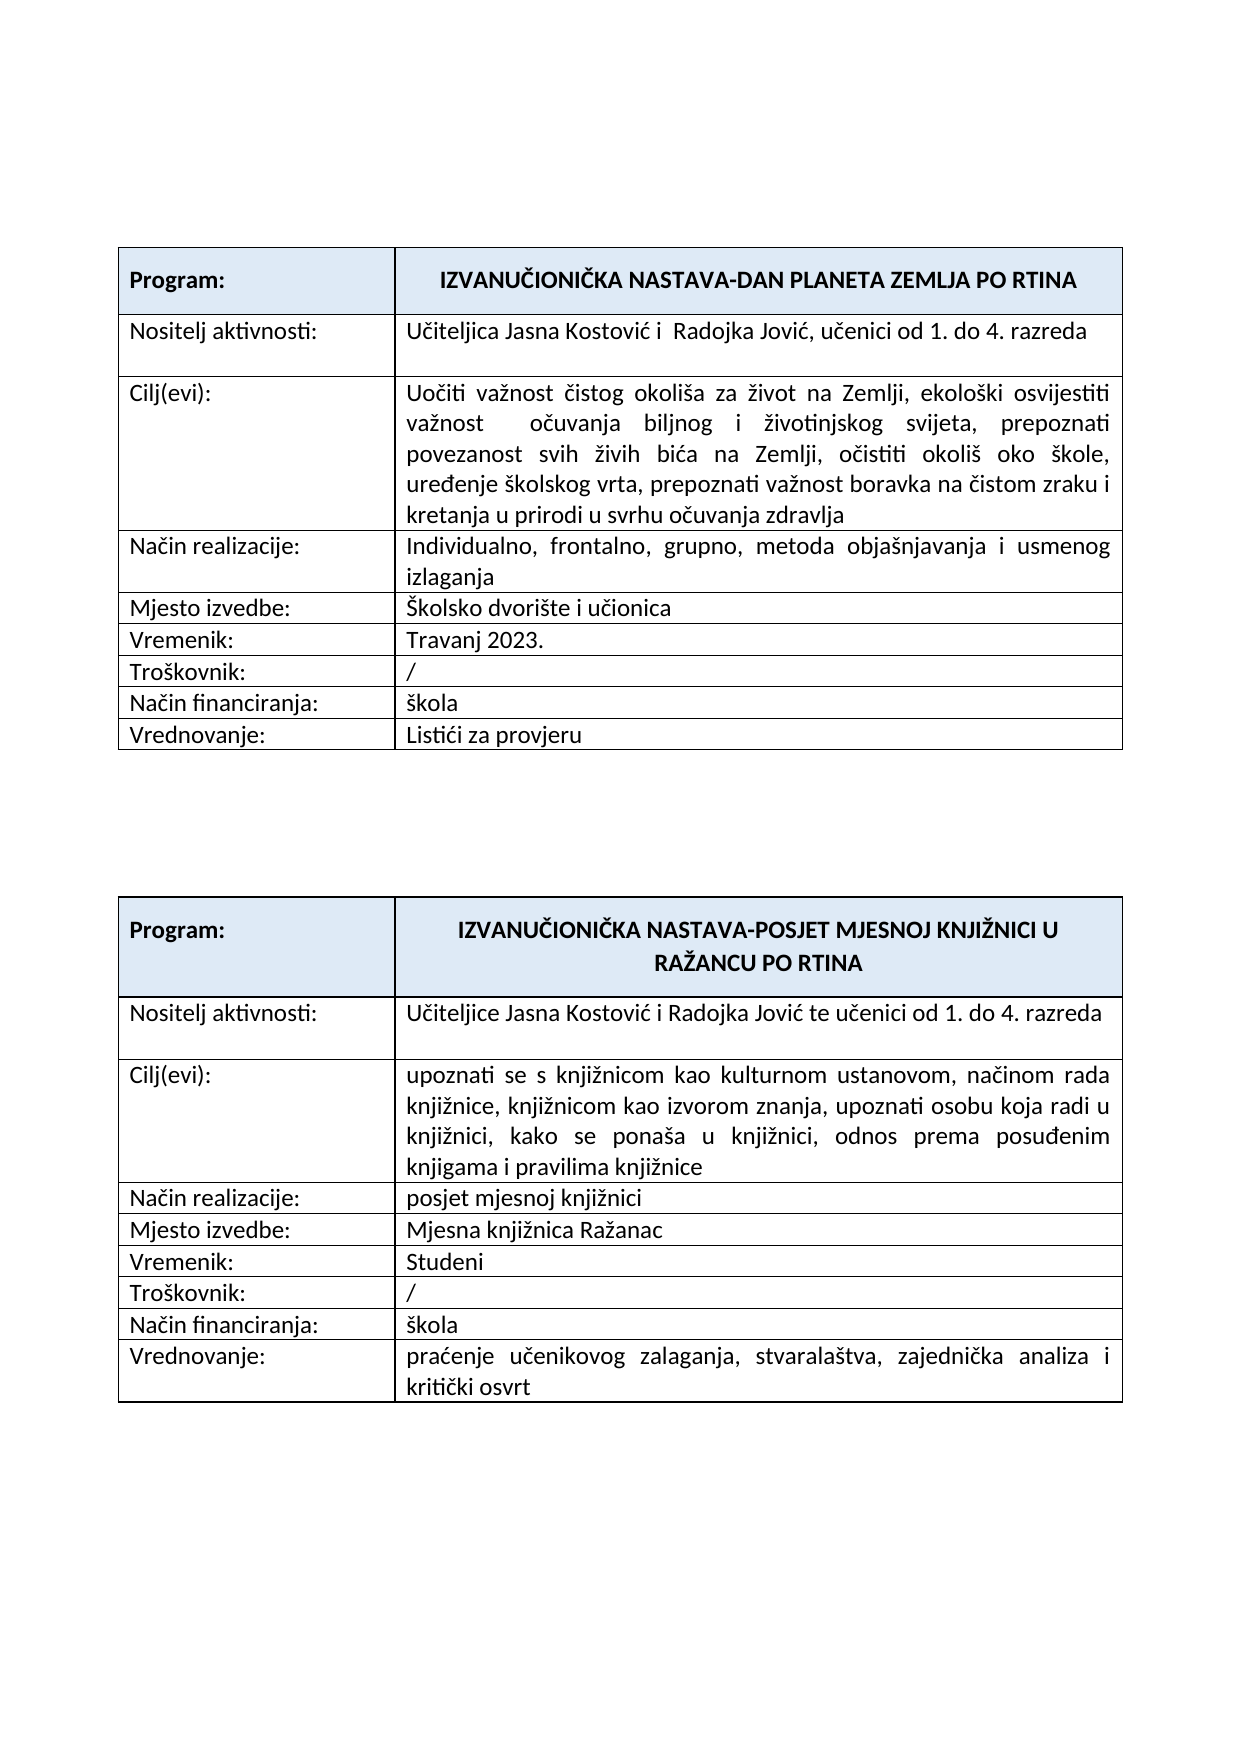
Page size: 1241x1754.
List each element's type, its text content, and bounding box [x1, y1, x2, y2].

table_cell Uočiti važnost čistog okoliša za život na Zemlji, ekološki osvijestiti važnost očuvanja biljnog i životinjskog svijeta, prepoznati povezanost svih živih bića na Zemlji, očistiti okoliš oko škole, uređenje školskog vrta, prepoznati važnost boravka na čistom zraku i kretanja u prirodi u svrhu očuvanja zdravlja [396, 377, 1122, 529]
table_cell Cilj(evi): [119, 1060, 394, 1182]
table_cell Nositelj aktivnosti: [119, 315, 394, 376]
table_cell Nositelj aktivnosti: [119, 998, 394, 1058]
table_cell Način realizacije: [119, 531, 394, 592]
table_cell Vrednovanje: [119, 719, 394, 749]
table_header IZVANUČIONIČKA NASTAVA-POSJET MJESNOJ KNJIŽNICI U RAŽANCU PO RTINA [396, 898, 1122, 996]
table_cell praćenje učenikovog zalaganja, stvaralaštva, zajednička analiza i kritički osvrt [396, 1340, 1122, 1401]
table_cell Školsko dvorište i učionica [396, 593, 1122, 623]
table_cell upoznati se s knjižnicom kao kulturnom ustanovom, načinom rada knjižnice, knjižnicom kao izvorom znanja, upoznati osobu koja radi u knjižnici, kako se ponaša u knjižnici, odnos prema posuđenim knjigama i pravilima knjižnice [396, 1060, 1122, 1182]
table_cell Vremenik: [119, 1246, 394, 1276]
table_cell Studeni [396, 1246, 1122, 1276]
table_cell Mjesto izvedbe: [119, 1214, 394, 1245]
table_cell Listići za provjeru [396, 719, 1122, 749]
table_cell Učiteljice Jasna Kostović i Radojka Jović te učenici od 1. do 4. razreda [396, 998, 1122, 1058]
table_cell Način financiranja: [119, 687, 394, 718]
table_cell posjet mjesnoj knjižnici [396, 1183, 1122, 1213]
table_cell / [396, 656, 1122, 686]
table_cell Travanj 2023. [396, 624, 1122, 655]
table_cell Mjesto izvedbe: [119, 593, 394, 623]
table_cell Individualno, frontalno, grupno, metoda objašnjavanja i usmenog izlaganja [396, 531, 1122, 592]
table_cell Mjesna knjižnica Ražanac [396, 1214, 1122, 1245]
table_cell / [396, 1277, 1122, 1308]
table_header Program: [119, 248, 394, 314]
table_cell Vremenik: [119, 624, 394, 655]
table_cell Cilj(evi): [119, 377, 394, 529]
table_cell Učiteljica Jasna Kostović i Radojka Jović, učenici od 1. do 4. razreda [396, 315, 1122, 376]
table_header Program: [119, 898, 394, 996]
table_cell škola [396, 1309, 1122, 1339]
table_header IZVANUČIONIČKA NASTAVA-DAN PLANETA ZEMLJA PO RTINA [396, 248, 1122, 314]
table_cell Troškovnik: [119, 1277, 394, 1308]
table_cell Način financiranja: [119, 1309, 394, 1339]
table_cell Vrednovanje: [119, 1340, 394, 1401]
table_cell škola [396, 687, 1122, 718]
table_cell Troškovnik: [119, 656, 394, 686]
table_cell Način realizacije: [119, 1183, 394, 1213]
